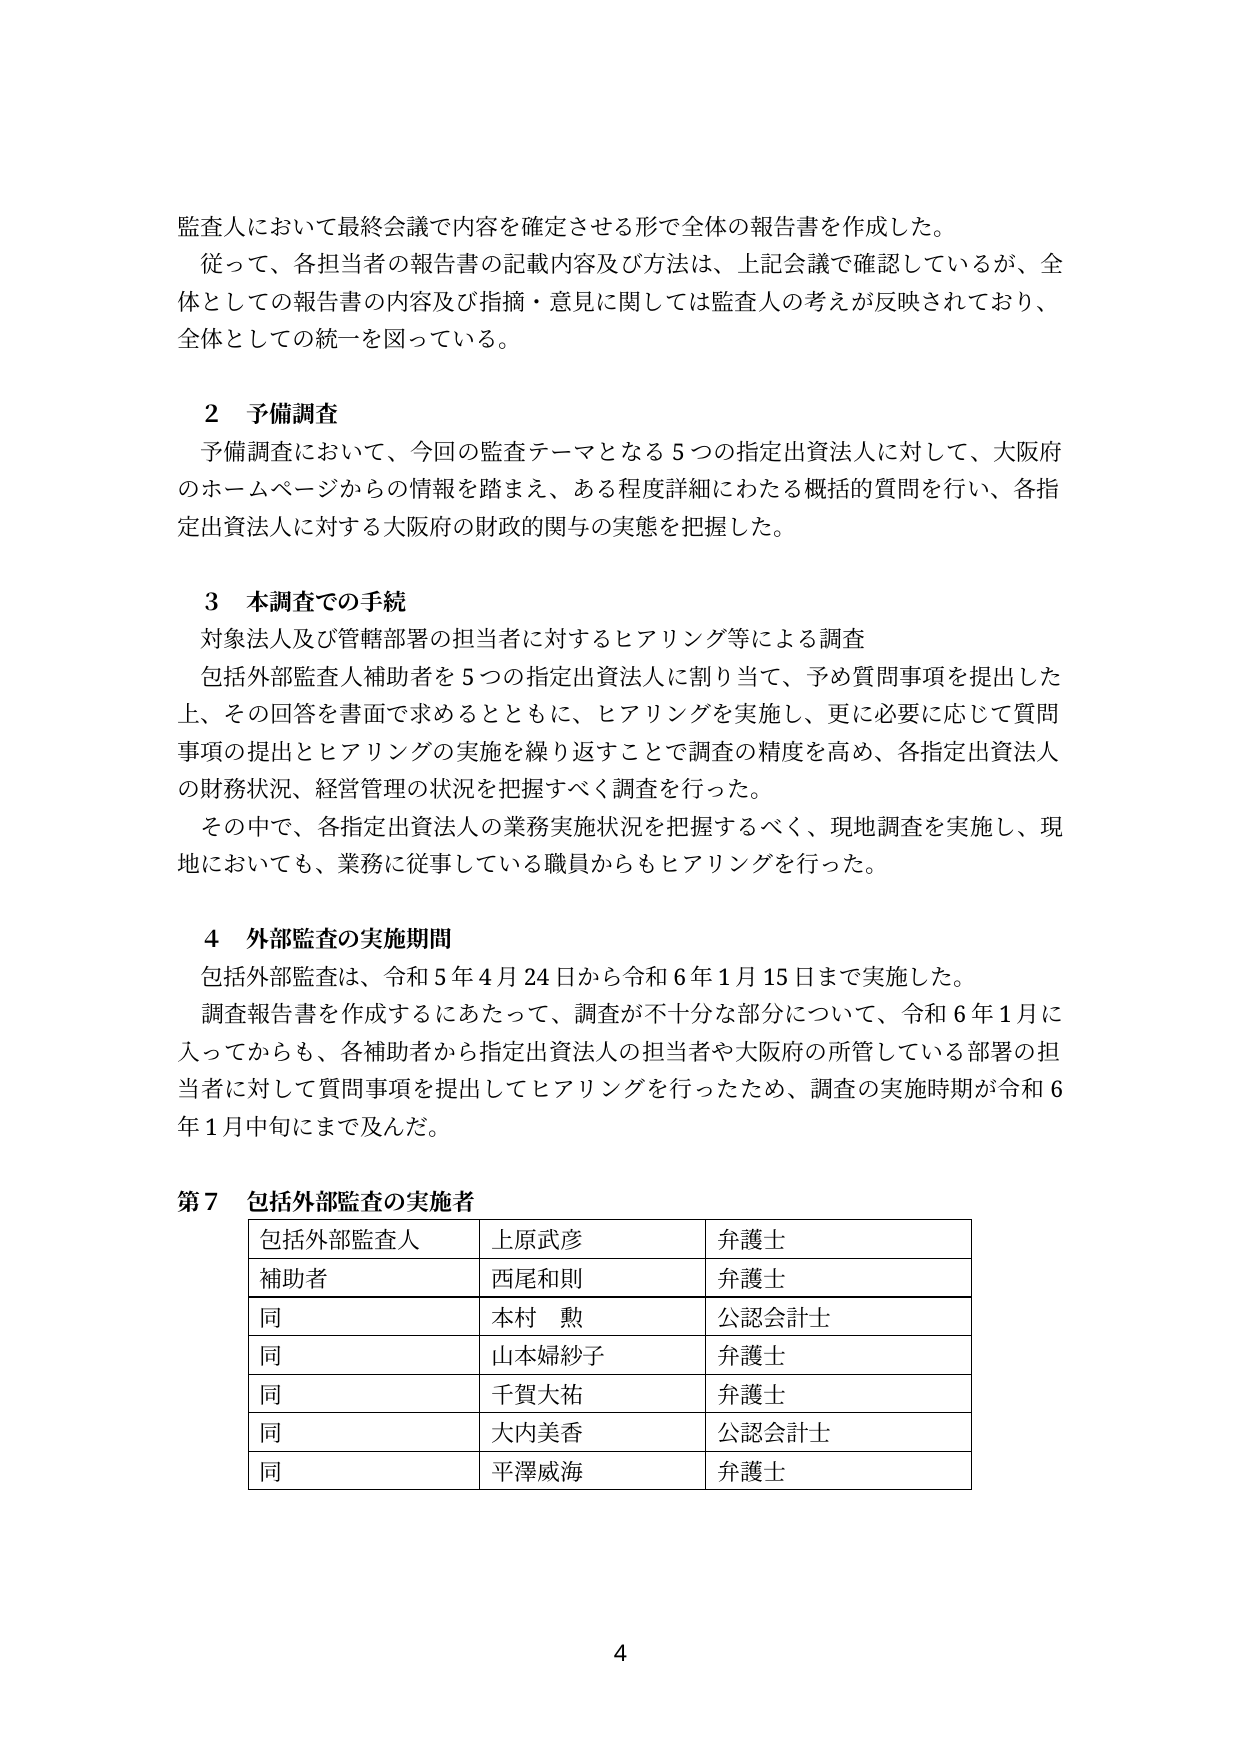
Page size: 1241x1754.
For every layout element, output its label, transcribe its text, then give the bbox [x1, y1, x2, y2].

table_cell 同 [249, 1413, 479, 1451]
table_cell 同 [249, 1298, 479, 1335]
table_cell 公認会計士 [706, 1298, 971, 1335]
text ４ 外部監査の実施期間 [177, 919, 1063, 957]
table_cell 大内美香 [480, 1413, 705, 1451]
text 第７ 包括外部監査の実施者 [177, 1182, 1063, 1219]
table_cell 平澤威海 [480, 1452, 705, 1489]
table_cell 西尾和則 [480, 1259, 705, 1296]
text その中で、各指定出資法人の業務実施状況を把握するべく、現地調査を実施し、現地においても、業務に従事している職員からもヒアリングを行った。 [177, 807, 1063, 882]
table_cell 同 [249, 1336, 479, 1373]
table_cell 公認会計士 [706, 1413, 971, 1451]
table_cell 千賀大祐 [480, 1375, 705, 1412]
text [177, 207, 1063, 244]
text 調査報告書を作成するにあたって、調査が不十分な部分について、令和6年1月に入ってからも、各補助者から指定出資法人の担当者や大阪府の所管している部署の担当者に対して質問事項を提出してヒアリングを行ったため、調査の実施時期が令和6年1月中旬にまで及んだ。 [177, 994, 1063, 1144]
text 包括外部監査は、令和5年4月24日から令和6年1月15日まで実施した。 [177, 957, 1063, 994]
table_header 上原武彦 [480, 1220, 705, 1258]
table_cell 弁護士 [706, 1336, 971, 1373]
table_header 弁護士 [706, 1220, 971, 1258]
table_cell 弁護士 [706, 1452, 971, 1489]
table_cell 本村 勲 [480, 1298, 705, 1335]
text 従って、各担当者の報告書の記載内容及び方法は、上記会議で確認しているが、全体としての報告書の内容及び指摘・意見に関しては監査人の考えが反映されており、全体としての統一を図っている。 [177, 244, 1063, 357]
table_cell 弁護士 [706, 1259, 971, 1296]
table_cell 山本婦紗子 [480, 1336, 705, 1373]
text 包括外部監査人補助者を5つの指定出資法人に割り当て、予め質問事項を提出した上、その回答を書面で求めるとともに、ヒアリングを実施し、更に必要に応じて質問事項の提出とヒアリングの実施を繰り返すことで調査の精度を高め、各指定出資法人の財務状況、経営管理の状況を把握すべく調査を行った。 [177, 657, 1063, 807]
table_cell 同 [249, 1375, 479, 1412]
text ２ 予備調査 [177, 394, 1063, 432]
table_cell 同 [249, 1452, 479, 1489]
text ３ 本調査での手続 [177, 582, 1063, 619]
table_cell 弁護士 [706, 1375, 971, 1412]
text 対象法人及び管轄部署の担当者に対するヒアリング等による調査 [177, 619, 1063, 657]
table_header 包括外部監査人 [249, 1220, 479, 1258]
table_cell 補助者 [249, 1259, 479, 1296]
text 予備調査において、今回の監査テーマとなる5つの指定出資法人に対して、大阪府のホームページからの情報を踏まえ、ある程度詳細にわたる概括的質問を行い、各指定出資法人に対する大阪府の財政的関与の実態を把握した。 [177, 432, 1063, 544]
